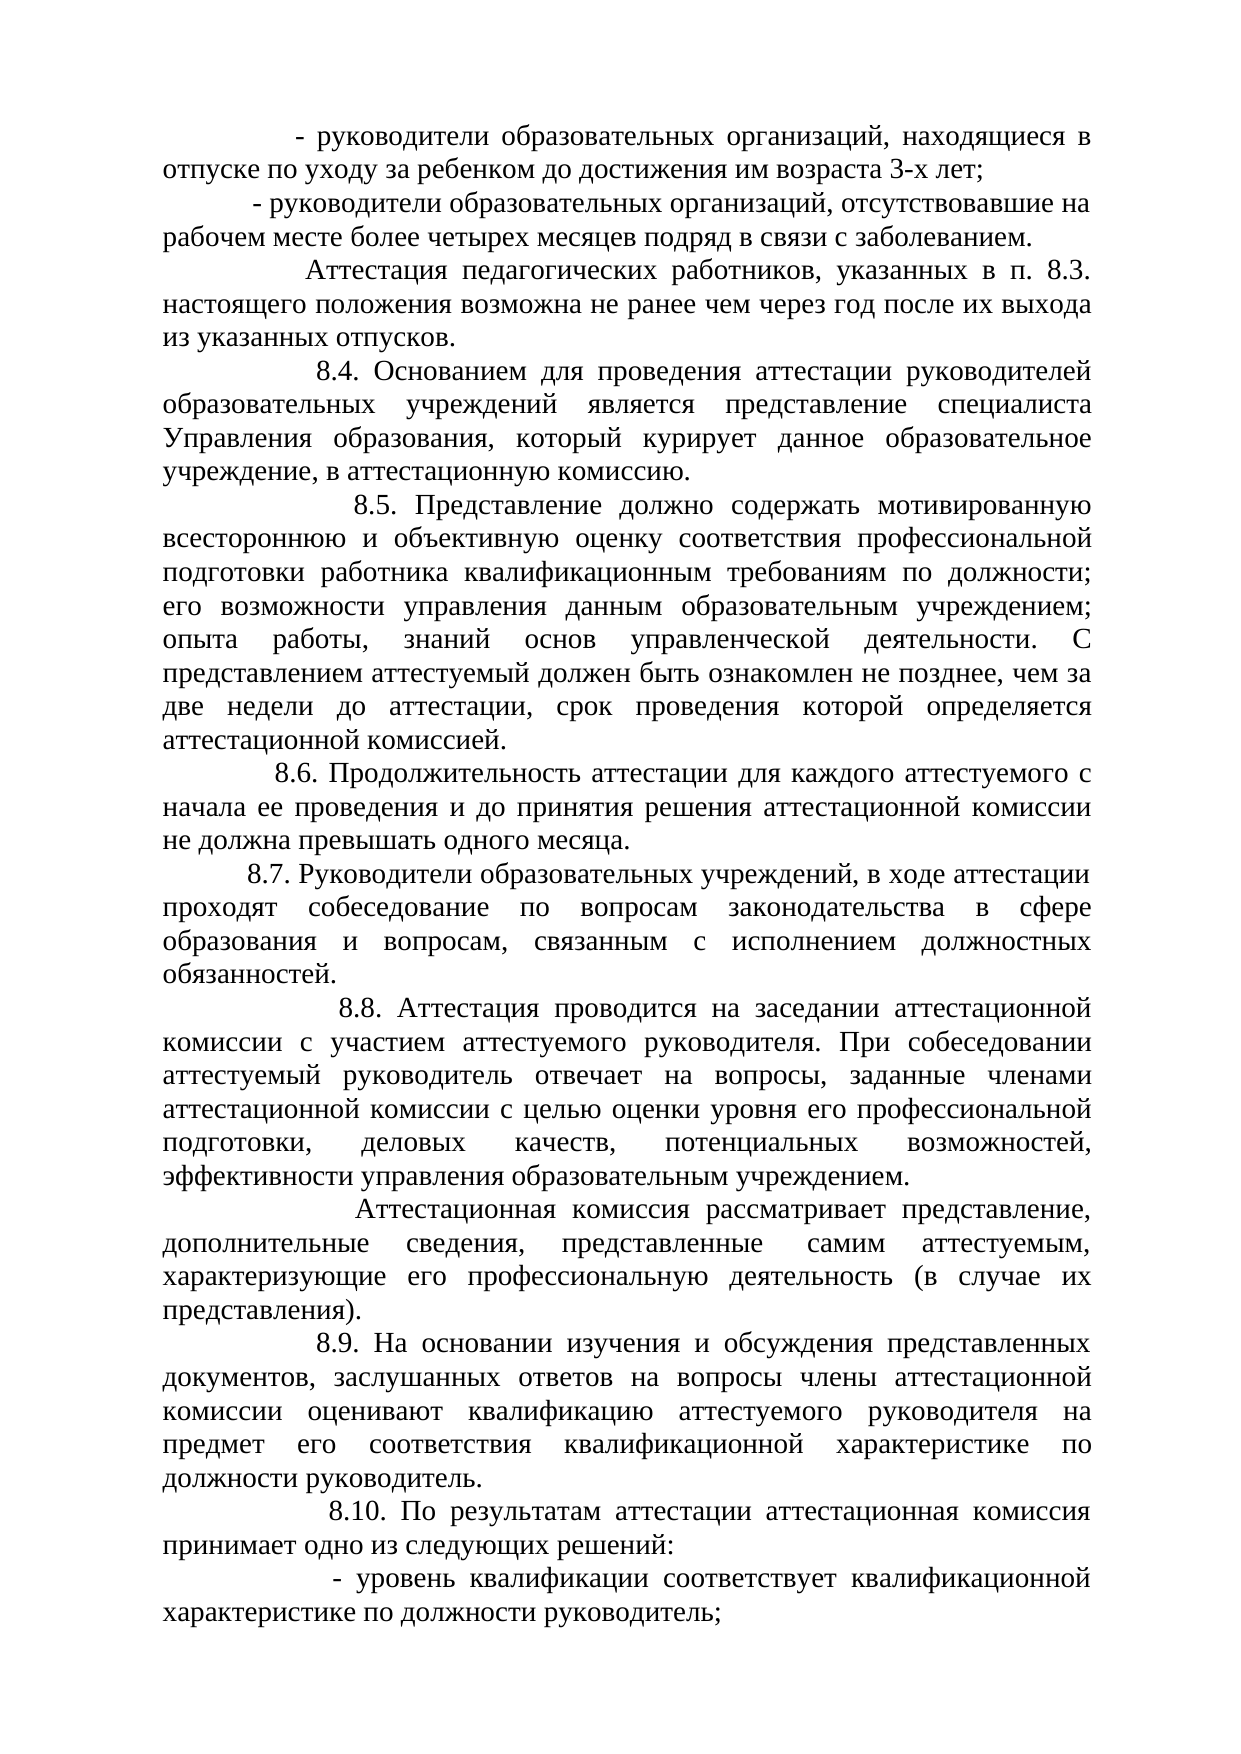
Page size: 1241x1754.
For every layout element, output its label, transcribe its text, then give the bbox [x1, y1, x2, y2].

text 8.10. По результатам аттестации аттестационная комиссия принимает одно из следующих решений: [162, 1493, 1092, 1560]
text Аттестация педагогических работников, указанных в п. 8.3. настоящего положения возможна не ранее чем через год после их выхода из указанных отпусков. [162, 252, 1092, 353]
text - уровень квалификации соответствует квалификационной характеристике по должности руководитель; [162, 1560, 1092, 1627]
text 8.7. Руководители образовательных учреждений, в ходе аттестации проходят собеседование по вопросам законодательства в сфере образования и вопросам, связанным с исполнением должностных обязанностей. [162, 856, 1092, 990]
text Аттестационная комиссия рассматривает представление, дополнительные сведения, представленные самим аттестуемым, [162, 1191, 1092, 1258]
text 8.5. Представление должно содержать мотивированную всестороннюю и объективную оценку соответствия профессиональной подготовки работника квалификационным требованиям по должности; его возможности управления данным образовательным учреждением; опыта работы, знаний основ управленческой деятельности. С представлением аттестуемый должен быть ознакомлен не позднее, чем за две недели до аттестации, срок проведения которой определяется аттестационной комиссией. [162, 487, 1092, 755]
text - руководители образовательных организаций, отсутствовавшие на рабочем месте более четырех месяцев подряд в связи с заболеванием. [162, 185, 1092, 252]
text 8.8. Аттестация проводится на заседании аттестационной комиссии с участием аттестуемого руководителя. При собеседовании аттестуемый руководитель отвечает на вопросы, заданные членами аттестационной комиссии с целью оценки уровня его профессиональной подготовки, деловых качеств, потенциальных возможностей, эффективности управления образовательным учреждением. [162, 990, 1092, 1191]
text характеризующие его профессиональную деятельность (в случае их представления). [162, 1258, 1092, 1326]
text 8.6. Продолжительность аттестации для каждого аттестуемого с начала ее проведения и до принятия решения аттестационной комиссии не должна превышать одного месяца. [162, 755, 1092, 856]
text 8.4. Основанием для проведения аттестации руководителей образовательных учреждений является представление специалиста Управления образования, который курирует данное образовательное учреждение, в аттестационную комиссию. [162, 353, 1092, 487]
text - руководители образовательных организаций, находящиеся в отпуске по уходу за ребенком до достижения им возраста 3-х лет; [162, 118, 1092, 185]
text 8.9. На основании изучения и обсуждения представленных документов, заслушанных ответов на вопросы члены аттестационной комиссии оценивают квалификацию аттестуемого руководителя на предмет его соответствия квалификационной характеристике по должности руководитель. [162, 1326, 1092, 1493]
